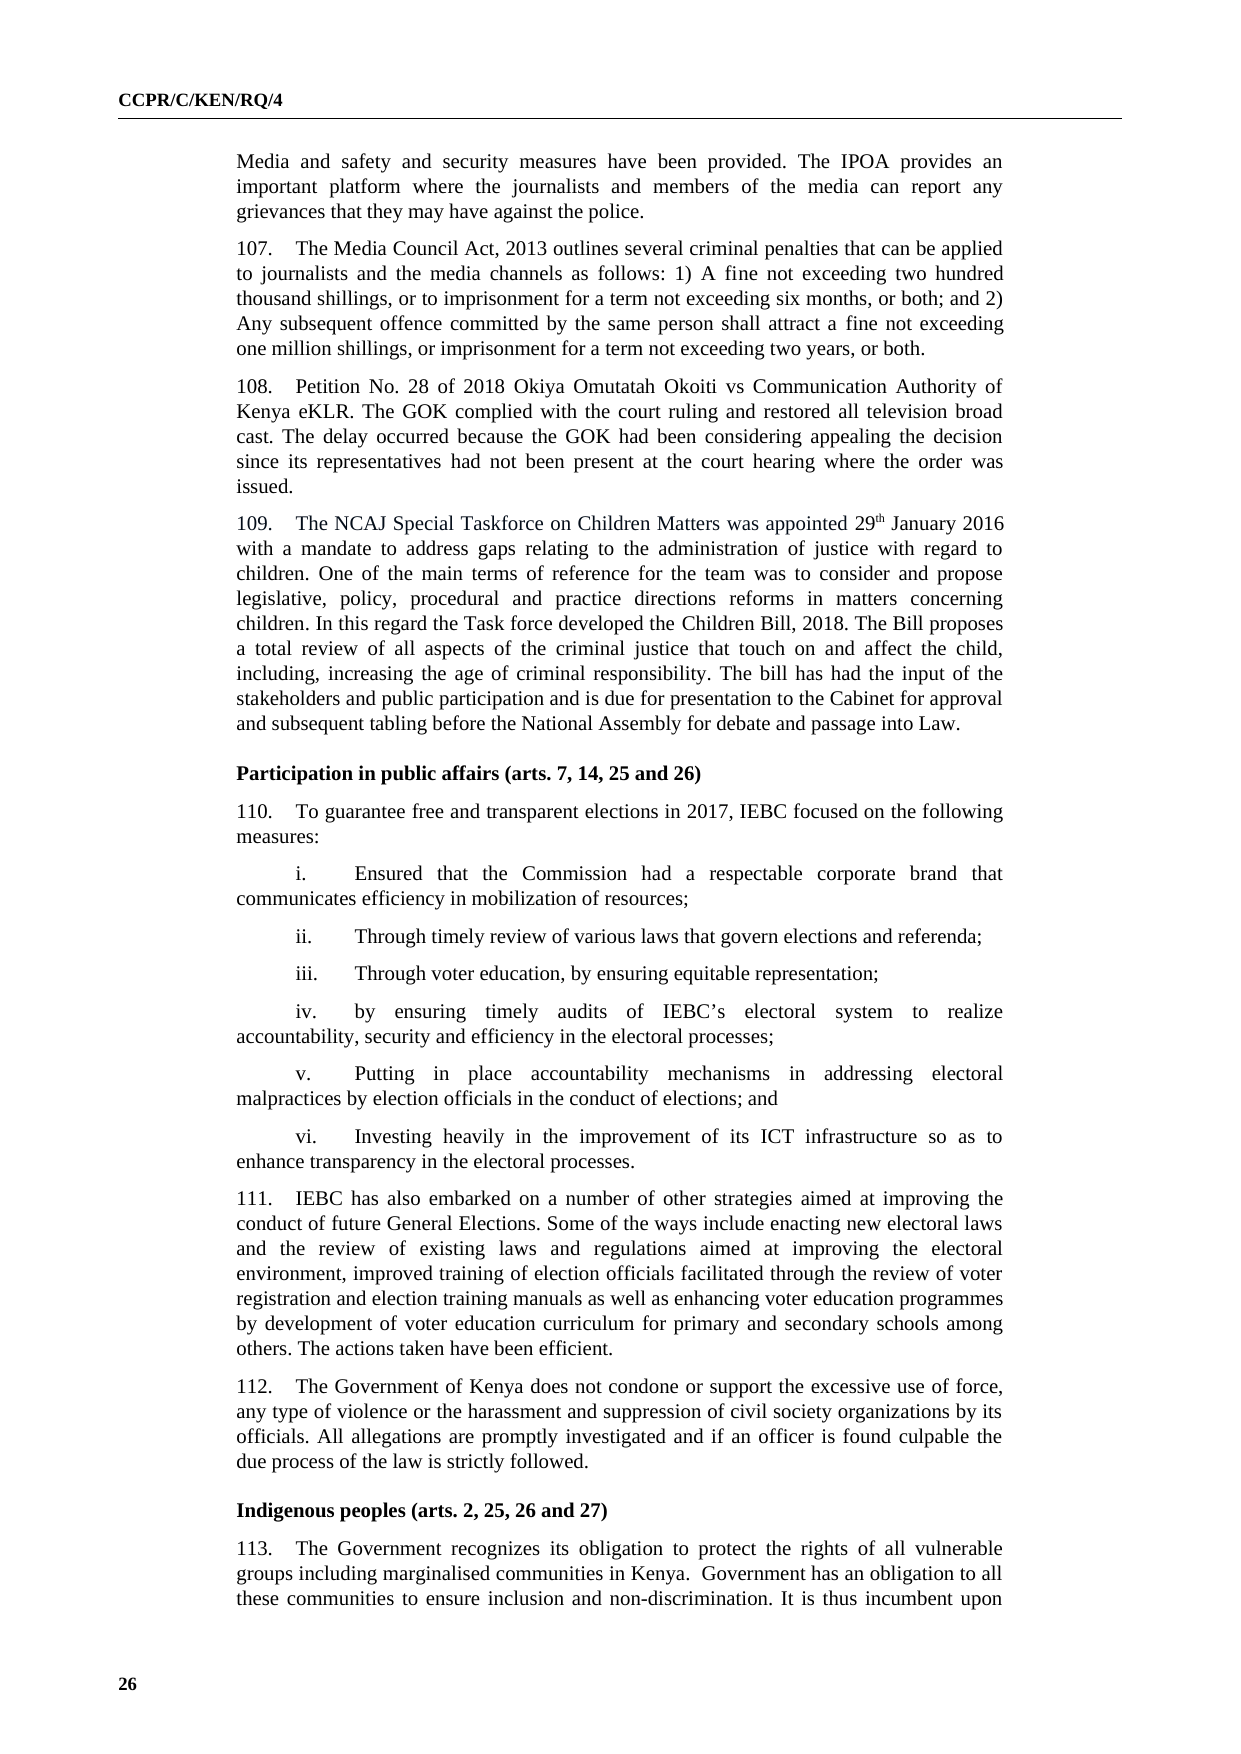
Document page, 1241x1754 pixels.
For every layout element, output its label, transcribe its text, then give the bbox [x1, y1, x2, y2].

text 110. To guarantee free and transparent elections in 2017, IEBC focused on the following measures: [236, 798, 1004, 848]
text ii. Through timely review of various laws that govern elections and referenda; [236, 923, 1004, 948]
text 109. The NCAJ Special Taskforce on Children Matters was appointed 29th January 2016 with a mandate to address gaps relating to the administration of justice with regard to children. One of the main terms of reference for the team was to consider and propose legislative, policy, procedural and practice directions reforms in matters concerning children. In this regard the Task force developed the Children Bill, 2018. The Bill proposes a total review of all aspects of the criminal justice that touch on and affect the child, including, increasing the age of criminal responsibility. The bill has had the input of the stakeholders and public participation and is due for presentation to the Cabinet for approval and subsequent tabling before the National Assembly for debate and passage into Law. [236, 510, 1004, 735]
text 108. Petition No. 28 of 2018 Okiya Omutatah Okoiti vs Communication Authority of Kenya eKLR. The GOK complied with the court ruling and restored all television broad cast. The delay occurred because the GOK had been considering appealing the decision since its representatives had not been present at the court hearing where the order was issued. [236, 373, 1004, 498]
text Participation in public affairs (arts. 7, 14, 25 and 26) [118, 760, 1004, 785]
text 111. IEBC has also embarked on a number of other strategies aimed at improving the conduct of future General Elections. Some of the ways include enacting new electoral laws and the review of existing laws and regulations aimed at improving the electoral environment, improved training of election officials facilitated through the review of voter registration and election training manuals as well as enhancing voter education programmes by development of voter education curriculum for primary and secondary schools among others. The actions taken have been efficient. [236, 1185, 1004, 1360]
text v. Putting in place accountability mechanisms in addressing electoral malpractices by election officials in the conduct of elections; and [236, 1060, 1004, 1110]
text 107. The Media Council Act, 2013 outlines several criminal penalties that can be applied to journalists and the media channels as follows: 1) A fine not exceeding two hundred thousand shillings, or to imprisonment for a term not exceeding six months, or both; and 2) Any subsequent offence committed by the same person shall attract a fine not exceeding one million shillings, or imprisonment for a term not exceeding two years, or both. [236, 235, 1004, 360]
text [236, 1535, 1004, 1610]
text iv. by ensuring timely audits of IEBC’s electoral system to realize accountability, security and efficiency in the electoral processes; [236, 998, 1004, 1048]
text 112. The Government of Kenya does not condone or support the excessive use of force, any type of violence or the harassment and suppression of civil society organizations by its officials. All allegations are promptly investigated and if an officer is found culpable the due process of the law is strictly followed. [236, 1373, 1004, 1473]
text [236, 148, 1004, 223]
text vi. Investing heavily in the improvement of its ICT infrastructure so as to enhance transparency in the electoral processes. [236, 1123, 1004, 1173]
text Indigenous peoples (arts. 2, 25, 26 and 27) [118, 1498, 1004, 1523]
text i. Ensured that the Commission had a respectable corporate brand that communicates efficiency in mobilization of resources; [236, 860, 1004, 910]
text iii. Through voter education, by ensuring equitable representation; [236, 960, 1004, 985]
